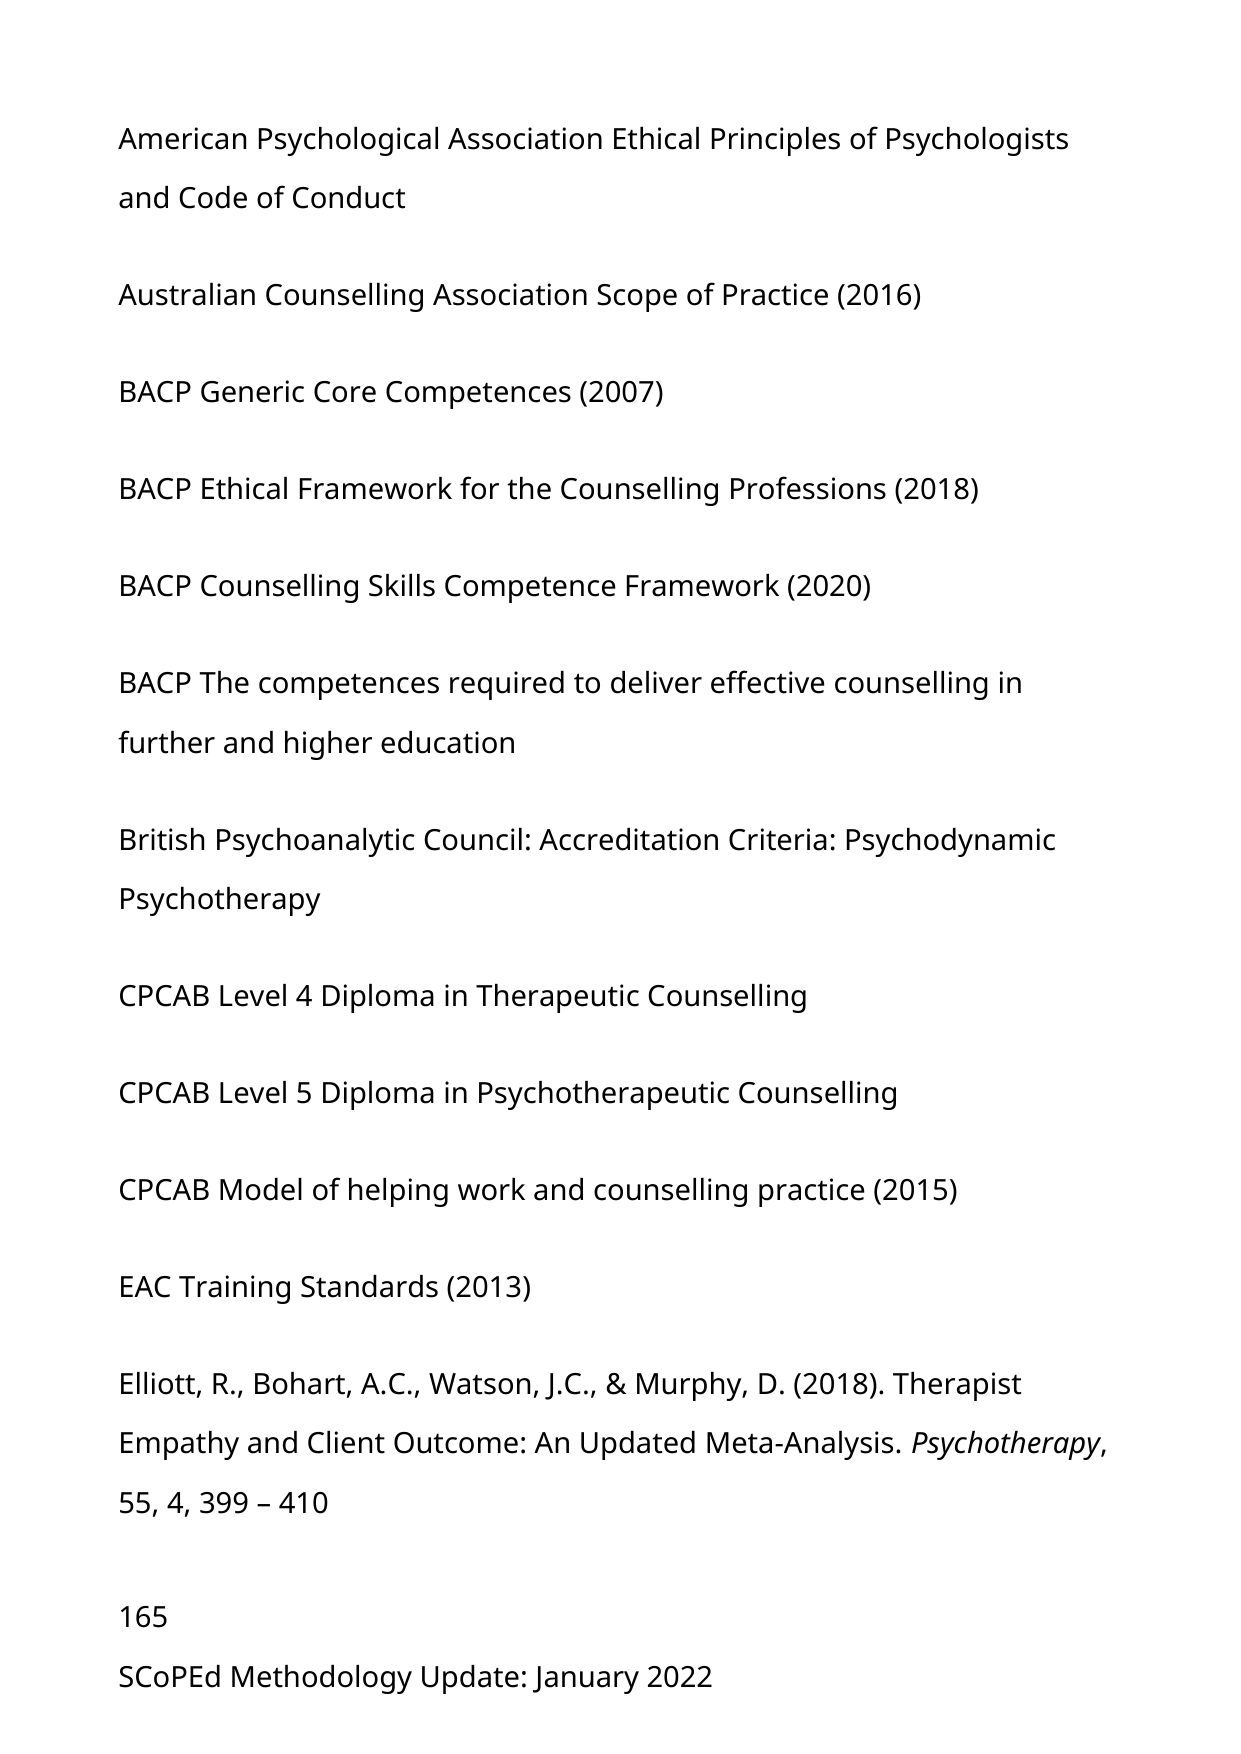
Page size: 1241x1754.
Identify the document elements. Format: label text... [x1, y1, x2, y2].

text Elliott, R., Bohart, A.C., Watson, J.C., & Murphy, D. (2018). Therapist Empathy and Client Outcome: An Updated Meta-Analysis. Psychotherapy, 55, 4, 399 – 410 [118, 1363, 1122, 1522]
text EAC Training Standards (2013) [118, 1266, 1122, 1306]
text CPCAB Level 4 Diploma in Therapeutic Counselling [118, 975, 1122, 1015]
text BACP Counselling Skills Competence Framework (2020) [118, 566, 1122, 605]
text BACP Generic Core Competences (2007) [118, 372, 1122, 411]
text Australian Counselling Association Scope of Practice (2016) [118, 274, 1122, 314]
text CPCAB Level 5 Diploma in Psychotherapeutic Counselling [118, 1072, 1122, 1112]
text CPCAB Model of helping work and counselling practice (2015) [118, 1169, 1122, 1209]
text BACP The competences required to deliver effective counselling in further and higher education [118, 662, 1122, 762]
text American Psychological Association Ethical Principles of Psychologists and Code of Conduct [118, 118, 1122, 217]
text British Psychoanalytic Council: Accreditation Criteria: Psychodynamic Psychotherapy [118, 819, 1122, 918]
text BACP Ethical Framework for the Counselling Professions (2018) [118, 468, 1122, 508]
